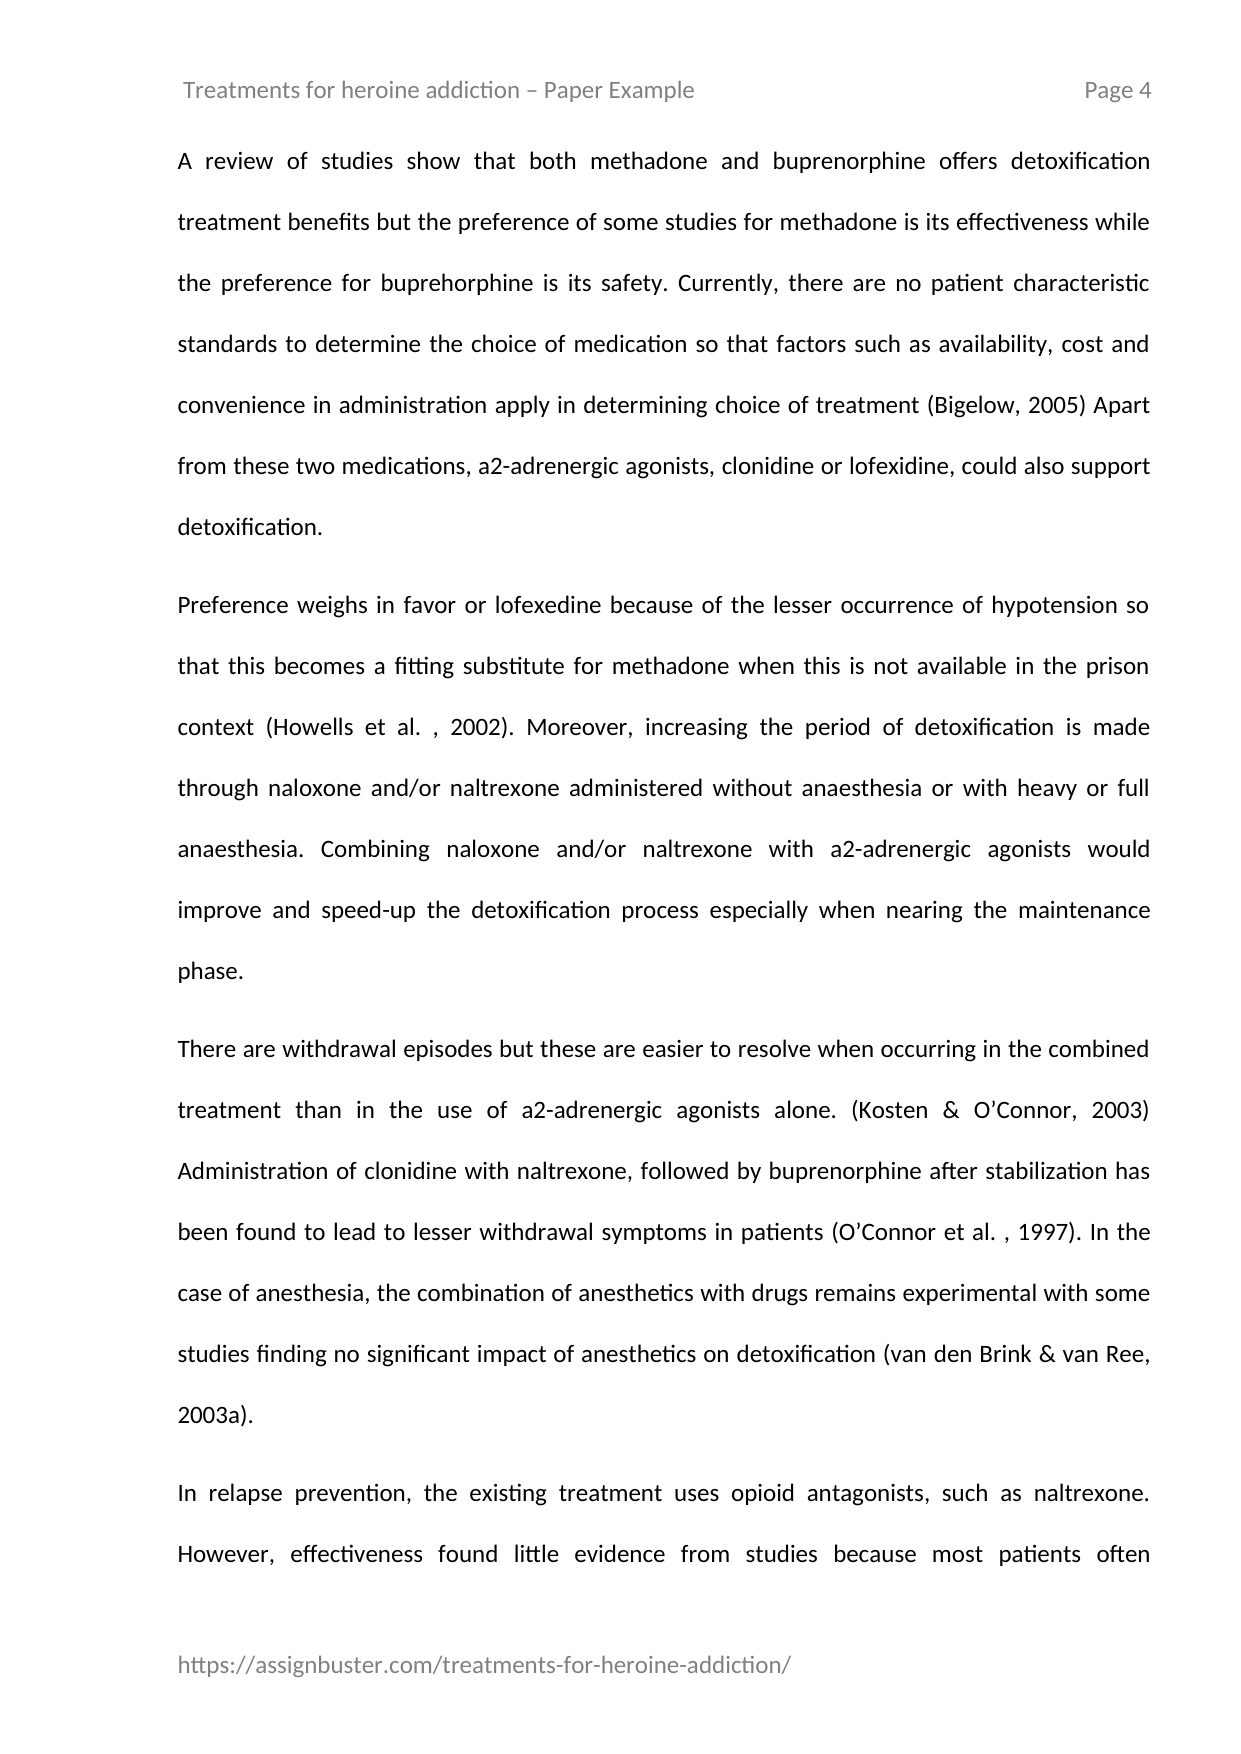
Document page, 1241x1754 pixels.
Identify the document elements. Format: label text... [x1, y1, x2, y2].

text There are withdrawal episodes but these are easier to resolve when occurring in the combined treatment than in the use of a2-adrenergic agonists alone. (Kosten & O’Connor, 2003) Administration of clonidine with naltrexone, followed by buprenorphine after stabilization has been found to lead to lesser withdrawal symptoms in patients (O’Connor et al. , 1997). In the case of anesthesia, the combination of anesthetics with drugs remains experimental with some studies finding no significant impact of anesthetics on detoxification (van den Brink & van Ree, 2003a). [177, 1033, 1152, 1430]
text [177, 1477, 1152, 1568]
text Preference weighs in favor or lofexedine because of the lesser occurrence of hypotension so that this becomes a fitting substitute for methadone when this is not available in the prison context (Howells et al. , 2002). Moreover, increasing the period of detoxification is made through naloxone and/or naltrexone administered without anaesthesia or with heavy or full anaesthesia. Combining naloxone and/or naltrexone with a2-adrenergic agonists would improve and speed-up the detoxification process especially when nearing the maintenance phase. [177, 589, 1152, 986]
text A review of studies show that both methadone and buprenorphine offers detoxification treatment benefits but the preference of some studies for methadone is its effectiveness while the preference for buprehorphine is its safety. Currently, there are no patient characteristic standards to determine the choice of medication so that factors such as availability, cost and convenience in administration apply in determining choice of treatment (Bigelow, 2005) Apart from these two medications, a2-adrenergic agonists, clonidine or lofexidine, could also support detoxification. [177, 145, 1152, 542]
